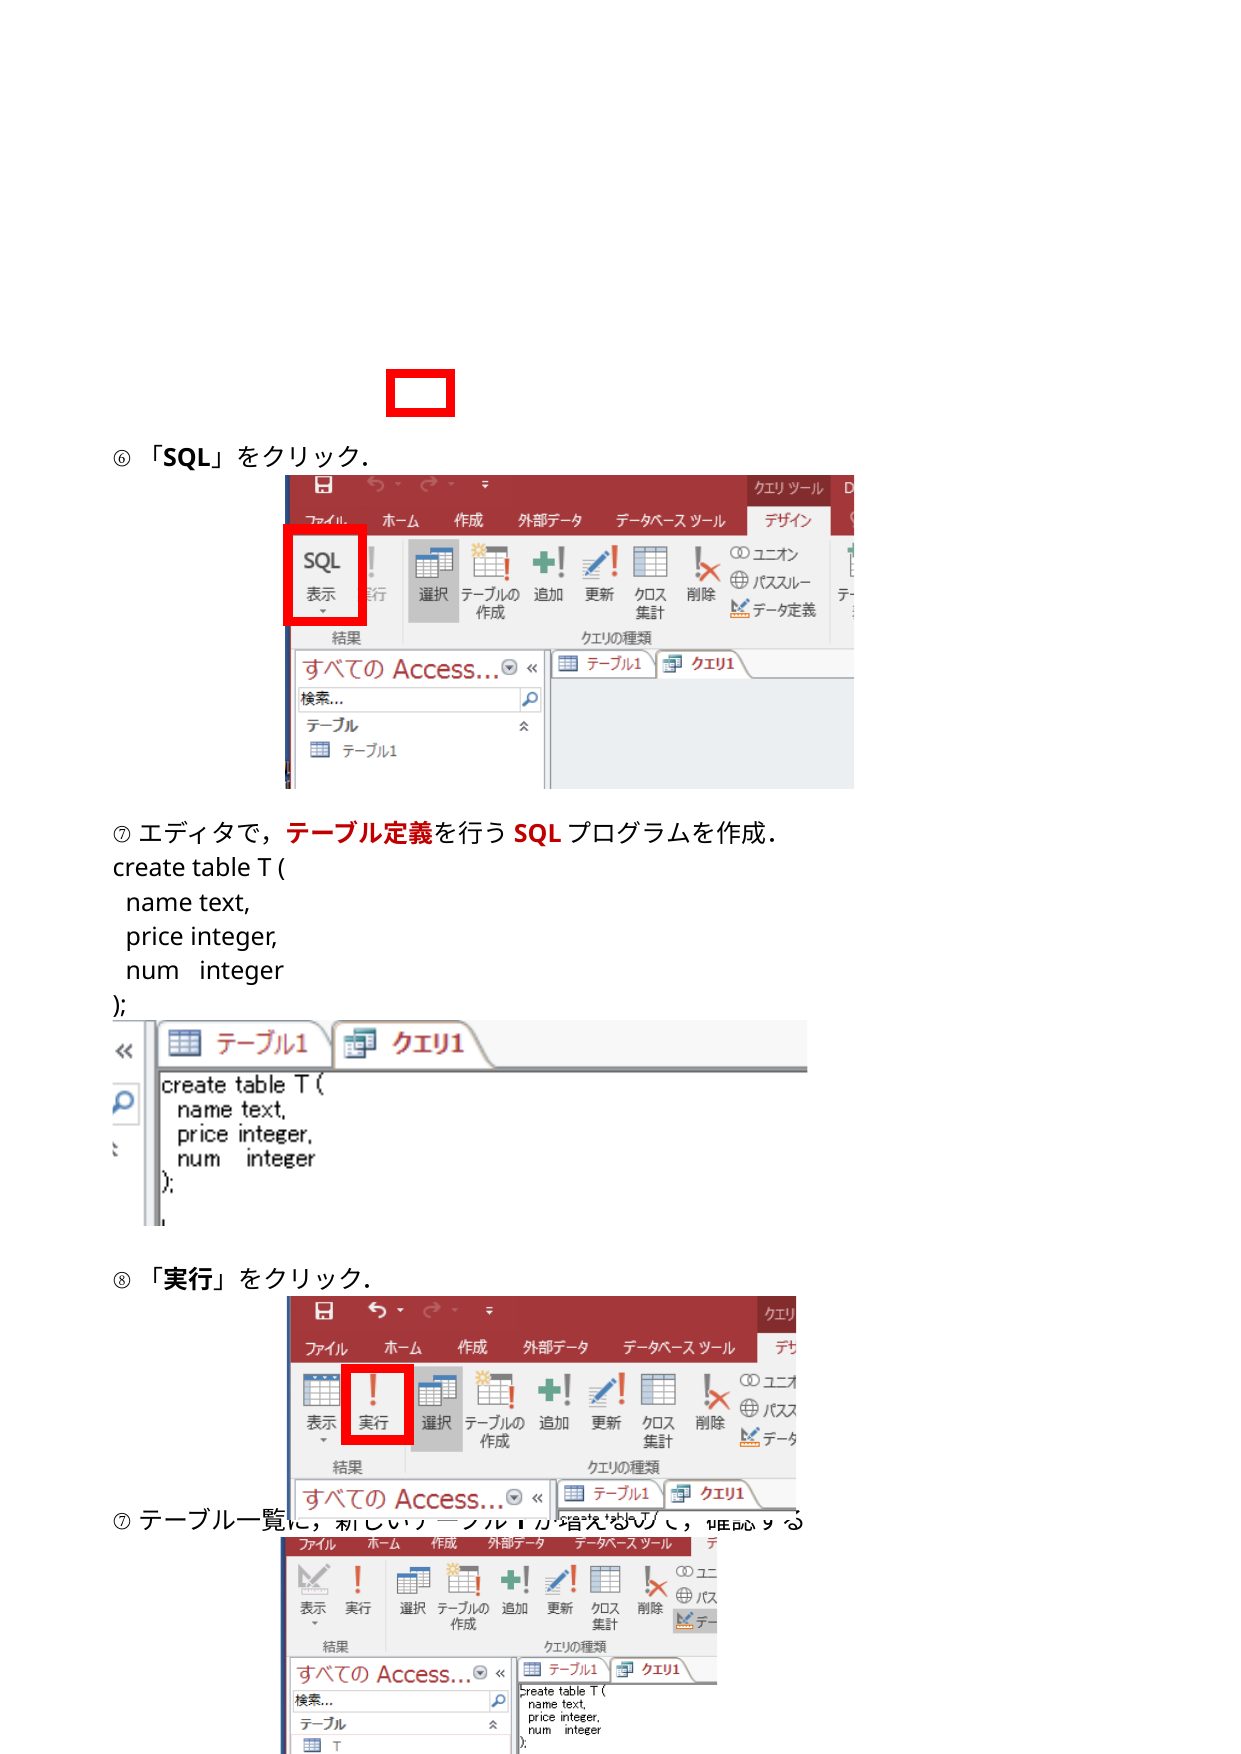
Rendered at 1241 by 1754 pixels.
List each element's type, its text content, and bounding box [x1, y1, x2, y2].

picture [280, 1537, 718, 1754]
text 「実行」をクリック． [112, 1260, 1128, 1296]
text num integer [112, 952, 1128, 986]
text create table T ( [112, 850, 1128, 884]
picture [285, 475, 855, 789]
picture [112, 1020, 808, 1226]
text ); [112, 986, 1128, 1020]
picture [286, 1296, 797, 1520]
text 「SQL」をクリック． [112, 437, 1128, 473]
text エディタで，テーブル定義を行うSQLプログラムを作成． [112, 814, 1128, 850]
text テーブル一覧に，新しいテーブルTが増えるので，確認する [112, 1500, 1128, 1537]
picture [293, 534, 358, 617]
text name text, [112, 884, 1128, 918]
text price integer, [112, 918, 1128, 952]
